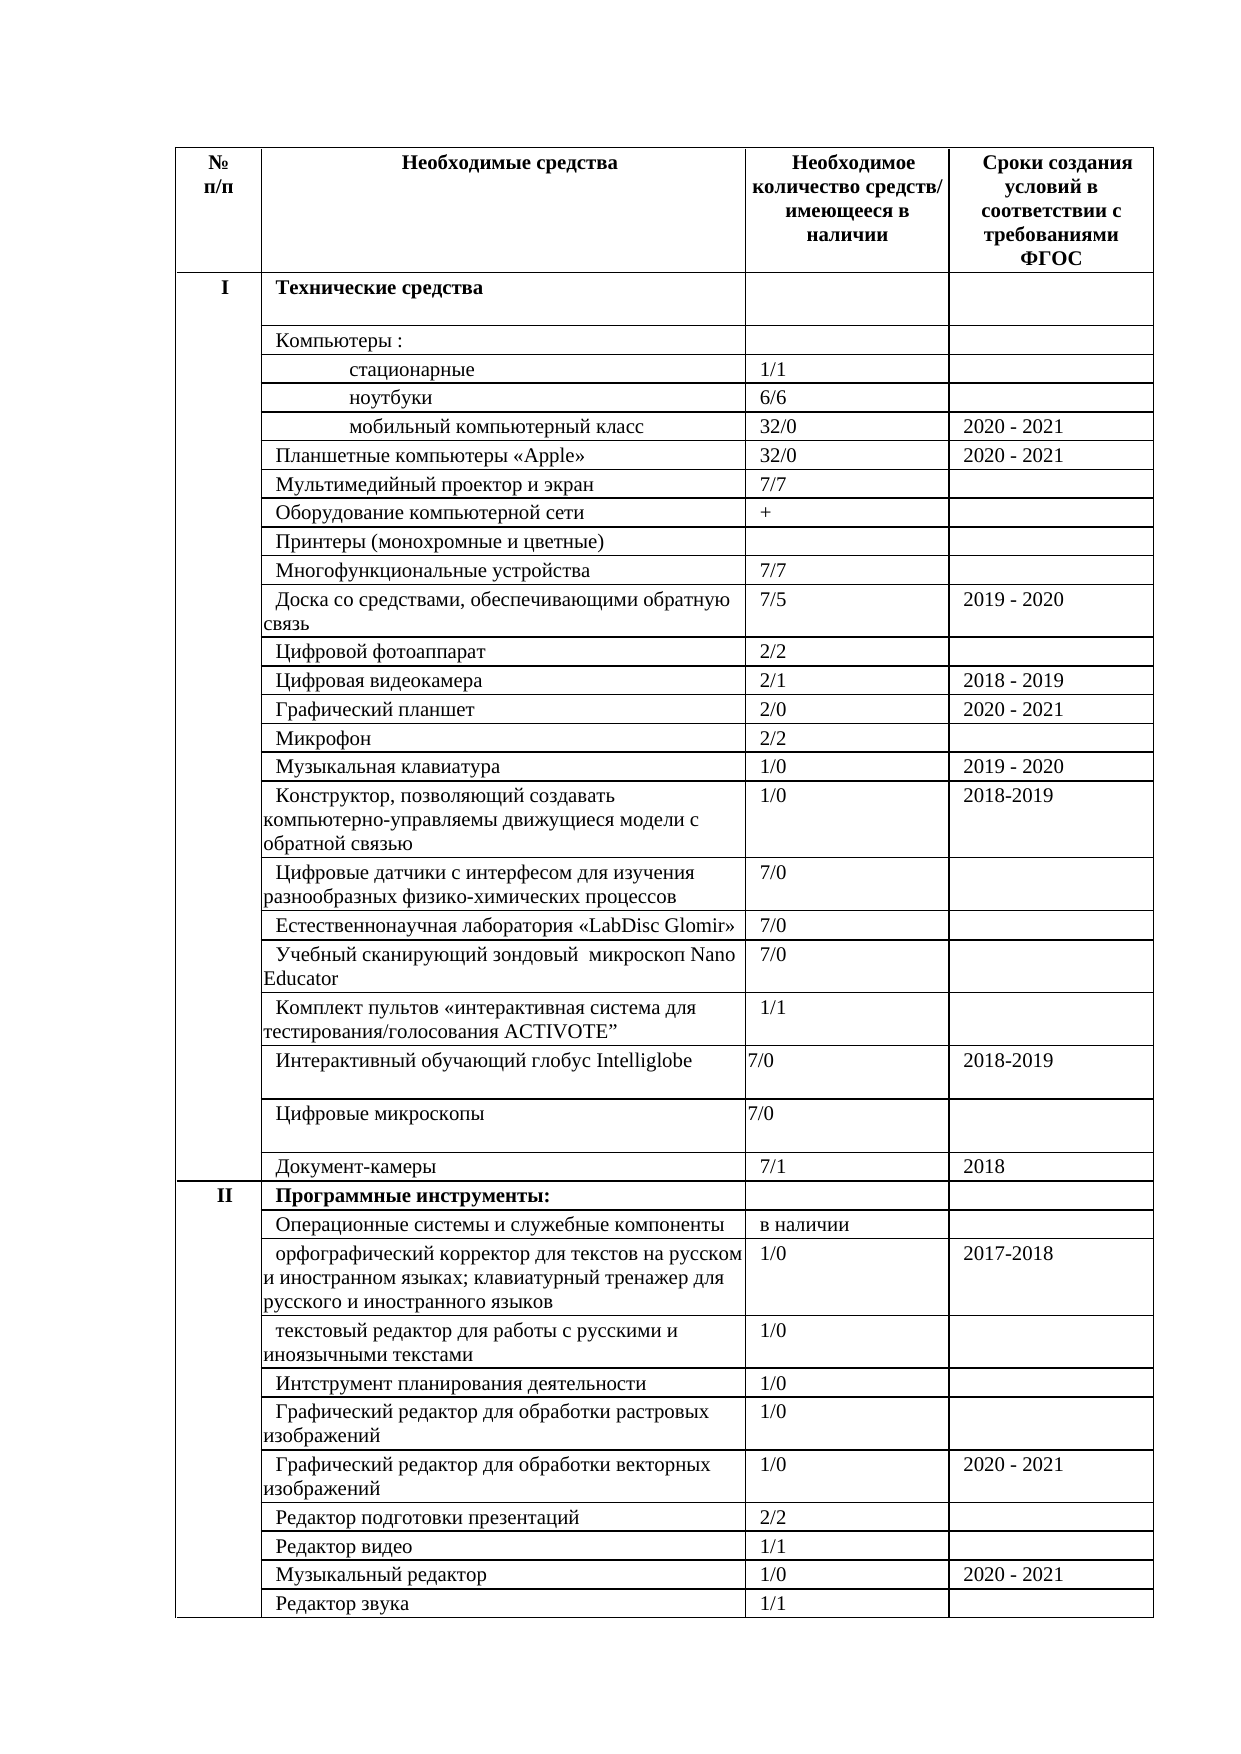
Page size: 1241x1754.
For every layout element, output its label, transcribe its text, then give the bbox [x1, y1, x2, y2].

table_cell 2018-2019 [950, 1046, 1153, 1098]
table_cell [950, 638, 1153, 665]
table_cell 1/0 [746, 1239, 948, 1314]
table_cell [950, 858, 1153, 910]
table_cell 7/0 [746, 941, 948, 992]
table_cell 1/0 [746, 1398, 948, 1449]
table_cell 2020 - 2021 [950, 413, 1153, 440]
table_cell Операционные системы и служебные компоненты [262, 1211, 745, 1238]
table_cell [746, 273, 948, 325]
table_cell [950, 1503, 1153, 1530]
table_cell 1/1 [746, 1590, 948, 1617]
table_cell Интерактивный обучающий глобус Intelliglobe [262, 1046, 745, 1098]
table_cell + [746, 499, 948, 526]
table_cell 7/0 [746, 911, 948, 939]
table_cell 2/0 [746, 695, 948, 722]
table_cell 6/6 [746, 384, 948, 411]
table_cell [950, 724, 1153, 751]
table_cell [950, 384, 1153, 411]
table_cell 1/0 [746, 1451, 948, 1502]
table_cell 2/2 [746, 638, 948, 665]
table_cell Конструктор, позволяющий создавать компьютерно-управляемы движущиеся модели с обратной связью [262, 782, 745, 857]
table_cell 1/0 [746, 1316, 948, 1367]
table_cell Технические средства [262, 273, 745, 325]
table_cell Доска со средствами, обеспечивающими обратную связь [262, 585, 745, 636]
table_cell [950, 1369, 1153, 1396]
table_cell [950, 1100, 1153, 1151]
table_cell Оборудование компьютерной сети [262, 499, 745, 526]
table_cell [950, 911, 1153, 939]
table_cell 2018-2019 [950, 782, 1153, 857]
table_cell 1/0 [746, 1561, 948, 1588]
table_cell [950, 528, 1153, 555]
table_cell 2020 - 2021 [950, 695, 1153, 722]
table_cell Цифровая видеокамера [262, 667, 745, 694]
table_cell [950, 1590, 1153, 1617]
table_cell [950, 1532, 1153, 1559]
table_cell Цифровые датчики с интерфесом для изучения разнообразных физико-химических процессов [262, 858, 745, 910]
table_cell 1/1 [746, 1532, 948, 1559]
table_cell текстовый редактор для работы с русскими и иноязычными текстами [262, 1316, 745, 1367]
table_cell Естественнонаучная лаборатория «LabDisc Glomir» [262, 911, 745, 939]
table_cell 7/7 [746, 556, 948, 583]
table_cell [746, 1182, 948, 1209]
table_cell [746, 326, 948, 353]
table_cell 1/0 [746, 782, 948, 857]
table_cell 2019 - 2020 [950, 753, 1153, 780]
table_cell [950, 499, 1153, 526]
table_cell в наличии [746, 1211, 948, 1238]
table_cell 2017-2018 [950, 1239, 1153, 1314]
table_cell орфографический корректор для текстов на русском и иностранном языках; клавиатурный тренажер для русского и иностранного языков [262, 1239, 745, 1314]
table_header Необходимое количество средств/ имеющееся в наличии [746, 148, 949, 272]
table_cell 2018 - 2019 [950, 667, 1153, 694]
table_cell Комплект пультов «интерактивная система для тестирования/голосования ACTIVOTE” [262, 993, 745, 1044]
table_cell 7/0 [746, 858, 948, 910]
table_cell Многофункциональные устройства [262, 556, 745, 583]
table_cell 7/5 [746, 585, 948, 636]
table_cell Цифровой фотоаппарат [262, 638, 745, 665]
table_cell [950, 1316, 1153, 1367]
table_cell [950, 355, 1153, 382]
table_header Необходимые средства [262, 148, 745, 272]
table_cell 7/0 [746, 1046, 948, 1098]
table_cell 7/0 [746, 1100, 948, 1151]
table_cell стационарные [262, 355, 745, 382]
table_cell [950, 993, 1153, 1044]
table_cell Учебный сканирующий зондовый микроскоп Nano Educator [262, 941, 745, 992]
table_cell Мультимедийный проектор и экран [262, 470, 745, 497]
table_cell [950, 556, 1153, 583]
table_cell [950, 1398, 1153, 1449]
table_cell 1/0 [746, 1369, 948, 1396]
table_cell I [176, 273, 261, 1180]
table_cell [746, 528, 948, 555]
table_cell Графический редактор для обработки растровых изображений [262, 1398, 745, 1449]
table_cell 2020 - 2021 [950, 1451, 1153, 1502]
table_cell Планшетные компьютеры «Apple» [262, 441, 745, 468]
table_cell 2/2 [746, 724, 948, 751]
table_cell Графический редактор для обработки векторных изображений [262, 1451, 745, 1502]
table_cell [950, 470, 1153, 497]
table_cell [950, 941, 1153, 992]
table_header № п/п [176, 148, 261, 272]
table_cell Графический планшет [262, 695, 745, 722]
table_cell Программные инструменты: [262, 1182, 745, 1209]
table_cell Музыкальный редактор [262, 1561, 745, 1588]
table_cell 2020 - 2021 [950, 1561, 1153, 1588]
table_cell 1/0 [746, 753, 948, 780]
table_cell 7/7 [746, 470, 948, 497]
table_cell 1/1 [746, 355, 948, 382]
table_cell мобильный компьютерный класс [262, 413, 745, 440]
table_cell Редактор подготовки презентаций [262, 1503, 745, 1530]
table_cell 32/0 [746, 413, 948, 440]
table_cell [950, 1182, 1153, 1209]
table_cell Микрофон [262, 724, 745, 751]
table_cell 2020 - 2021 [950, 441, 1153, 468]
table_cell 32/0 [746, 441, 948, 468]
table_cell Редактор звука [262, 1590, 745, 1617]
table_cell Музыкальная клавиатура [262, 753, 745, 780]
table_cell Документ-камеры [262, 1153, 745, 1180]
table_cell Принтеры (монохромные и цветные) [262, 528, 745, 555]
table_cell Компьютеры : [262, 326, 745, 353]
table_header Сроки создания условий в соответствии с требованиями ФГОС [950, 148, 1153, 272]
table_cell 1/1 [746, 993, 948, 1044]
table_cell 2018 [950, 1153, 1153, 1180]
table_cell 2019 - 2020 [950, 585, 1153, 636]
table_cell II [176, 1181, 261, 1617]
table_cell Цифровые микроскопы [262, 1100, 745, 1151]
table_cell 2/2 [746, 1503, 948, 1530]
table_cell [950, 1211, 1153, 1238]
table_cell [950, 326, 1153, 353]
table_cell 2/1 [746, 667, 948, 694]
table_cell 7/1 [746, 1153, 948, 1180]
table_cell ноутбуки [262, 384, 745, 411]
table_cell Интструмент планирования деятельности [262, 1369, 745, 1396]
table_cell [950, 273, 1153, 325]
table_cell Редактор видео [262, 1532, 745, 1559]
